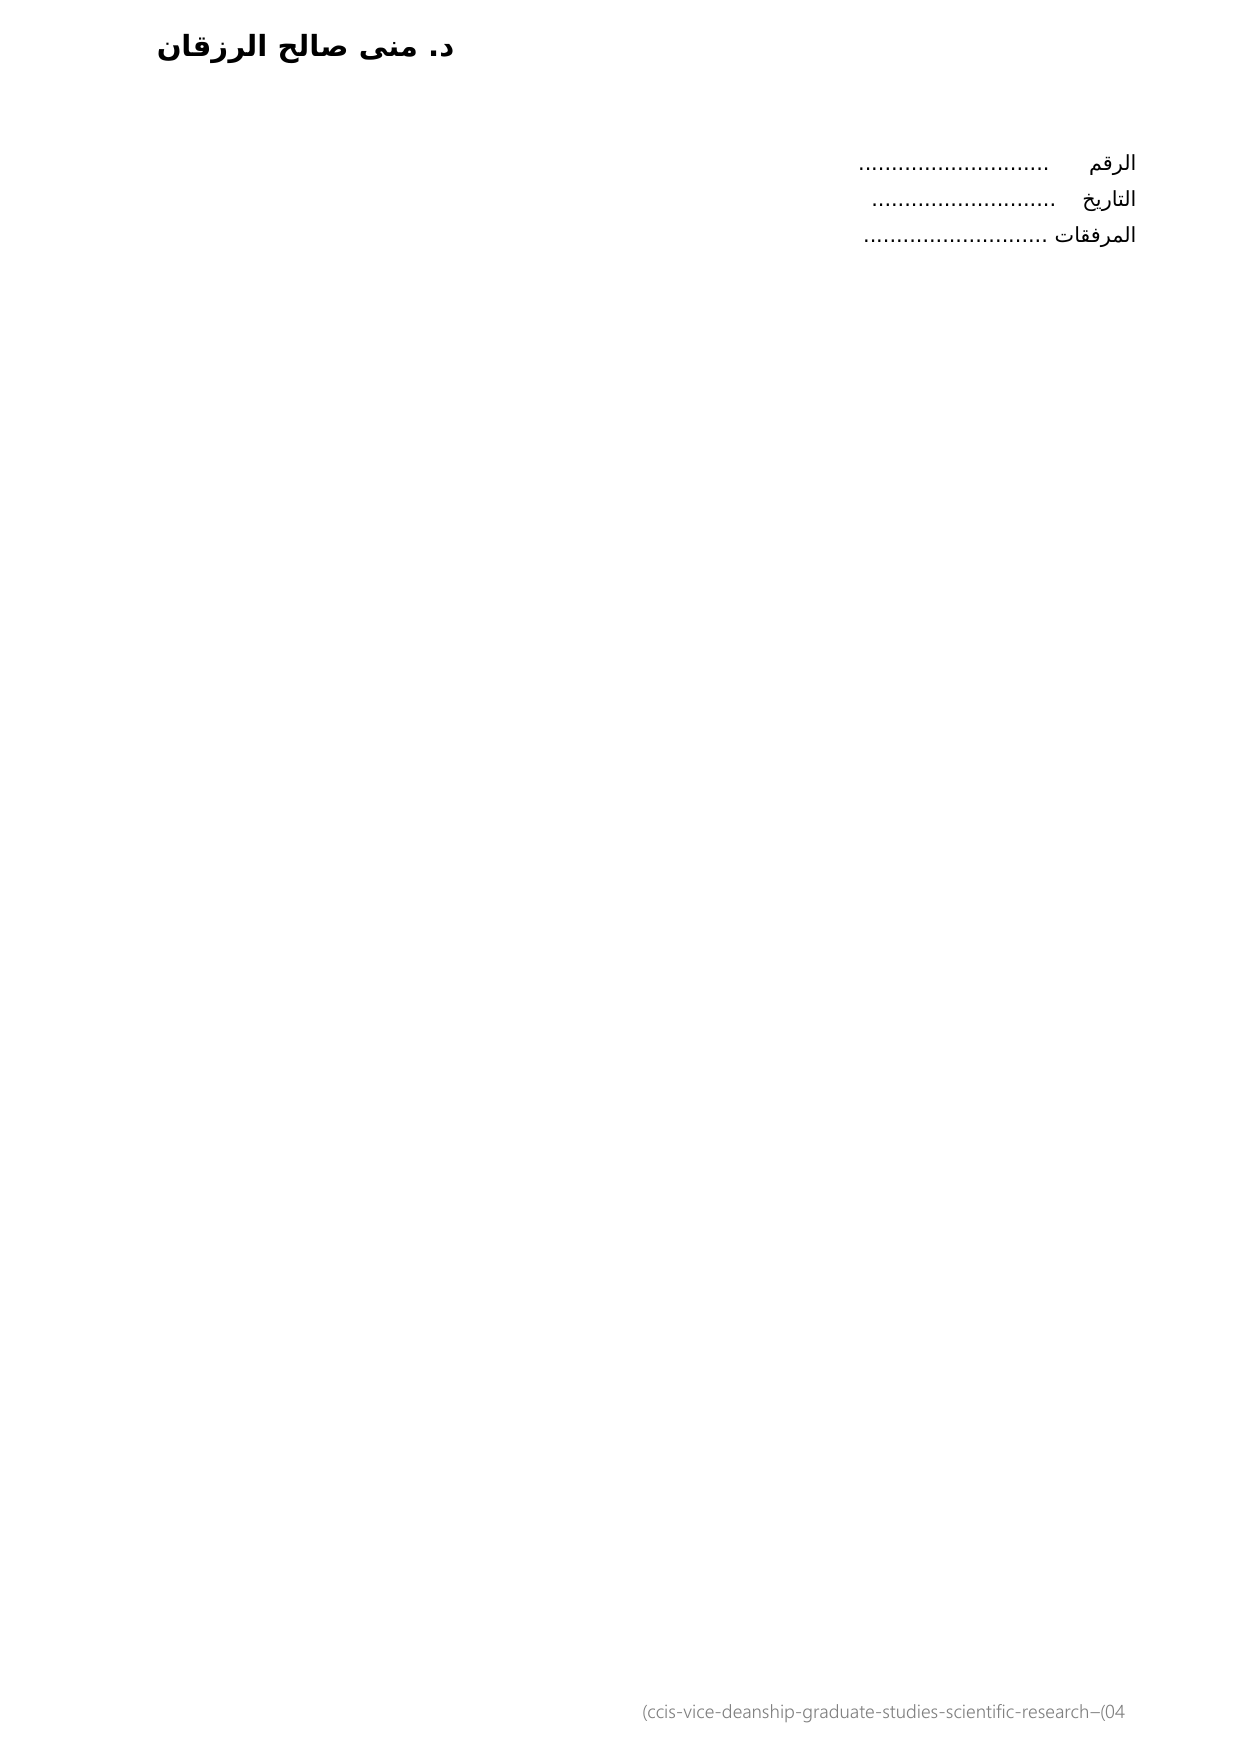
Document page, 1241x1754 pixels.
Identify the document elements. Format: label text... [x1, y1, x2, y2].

text د. منى صالح الرزقان [44, 29, 642, 63]
